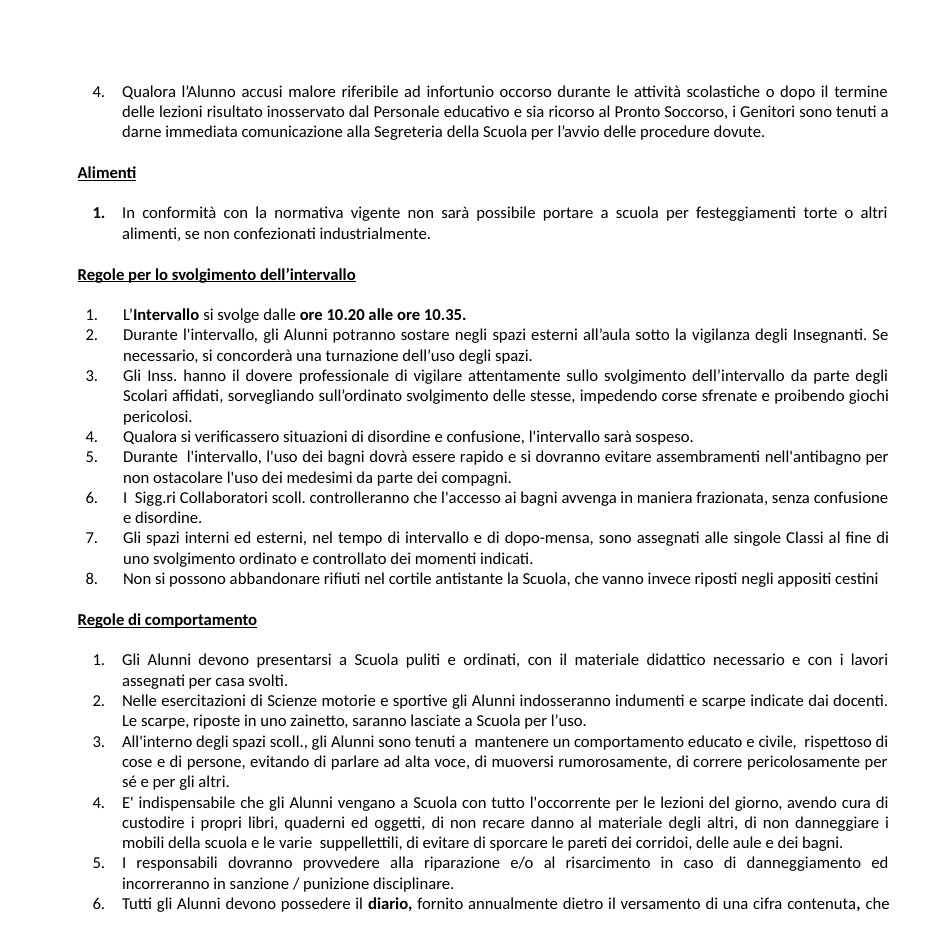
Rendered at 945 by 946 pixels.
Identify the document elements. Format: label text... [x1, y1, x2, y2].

list All'interno degli spazi scoll., gli Alunni sono tenuti a mantenere un comportamento educato e civile, rispettoso di cose e di persone, evitando di parlare ad alta voce, di muoversi rumorosamente, di correre pericolosamente per sé e per gli altri. [92, 731, 889, 792]
list Gli Inss. hanno il dovere professionale di vigilare attentamente sullo svolgimento dell’intervallo da parte degli Scolari affidati, sorvegliando sull’ordinato svolgimento delle stesse, impedendo corse sfrenate e proibendo giochi pericolosi. [85, 365, 889, 426]
list Gli Alunni devono presentarsi a Scuola puliti e ordinati, con il materiale didattico necessario e con i lavori assegnati per casa svolti. [92, 650, 889, 690]
list Durante l'intervallo, l'uso dei bagni dovrà essere rapido e si dovranno evitare assembramenti nell'antibagno per non ostacolare l'uso dei medesimi da parte dei compagni. [85, 447, 889, 487]
list Qualora si verificassero situazioni di disordine e confusione, l'intervallo sarà sospeso. [85, 426, 889, 447]
list I responsabili dovranno provvedere alla riparazione e/o al risarcimento in caso di danneggiamento ed incorreranno in sanzione / punizione disciplinare. [92, 853, 889, 893]
text Regole di comportamento [48, 609, 889, 629]
list E' indispensabile che gli Alunni vengano a Scuola con tutto l'occorrente per le lezioni del giorno, avendo cura di custodire i propri libri, quaderni ed oggetti, di non recare danno al materiale degli altri, di non danneggiare i mobili della scuola e le varie suppellettili, di evitare di sporcare le pareti dei corridoi, delle aule e dei bagni. [92, 792, 889, 853]
text Regole per lo svolgimento dell’intervallo [48, 264, 889, 284]
list L’Intervallo si svolge dalle ore 10.20 alle ore 10.35. [85, 304, 889, 325]
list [92, 893, 889, 914]
list I Sigg.ri Collaboratori scoll. controlleranno che l'accesso ai bagni avvenga in maniera frazionata, senza confusione e disordine. [85, 487, 889, 528]
text Alimenti [48, 162, 889, 182]
list Qualora l’Alunno accusi malore riferibile ad infortunio occorso durante le attività scolastiche o dopo il termine delle lezioni risultato inosservato dal Personale educativo e sia ricorso al Pronto Soccorso, i Genitori sono tenuti a darne immediata comunicazione alla Segreteria della Scuola per l’avvio delle procedure dovute. [92, 81, 889, 142]
list Nelle esercitazioni di Scienze motorie e sportive gli Alunni indosseranno indumenti e scarpe indicate dai docenti. Le scarpe, riposte in uno zainetto, saranno lasciate a Scuola per l’uso. [92, 690, 889, 731]
list Gli spazi interni ed esterni, nel tempo di intervallo e di dopo-mensa, sono assegnati alle singole Classi al fine di uno svolgimento ordinato e controllato dei momenti indicati. [85, 528, 889, 568]
list Durante l'intervallo, gli Alunni potranno sostare negli spazi esterni all’aula sotto la vigilanza degli Insegnanti. Se necessario, si concorderà una turnazione dell’uso degli spazi. [85, 325, 889, 365]
list Non si possono abbandonare rifiuti nel cortile antistante la Scuola, che vanno invece riposti negli appositi cestini [85, 568, 889, 589]
list In conformità con la normativa vigente non sarà possibile portare a scuola per festeggiamenti torte o altri alimenti, se non confezionati industrialmente. [92, 203, 889, 243]
